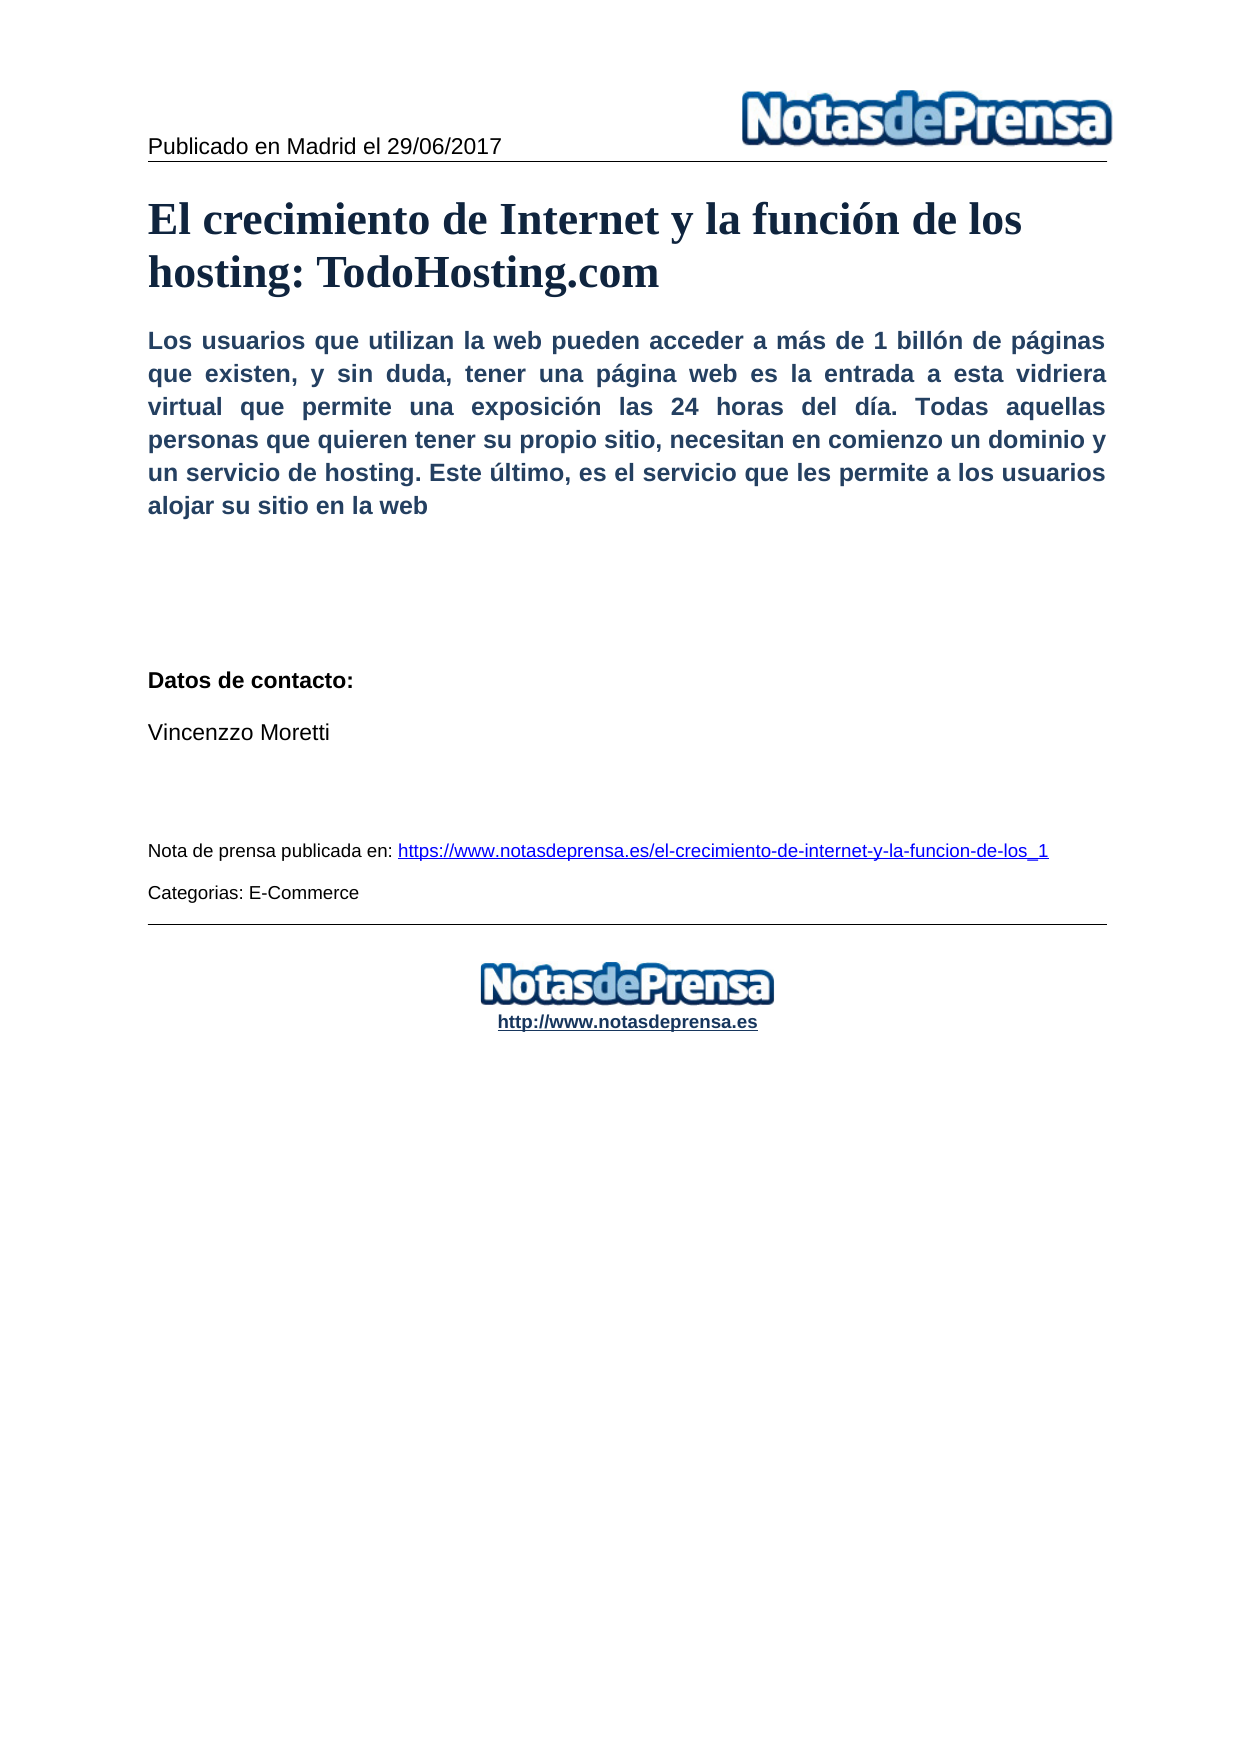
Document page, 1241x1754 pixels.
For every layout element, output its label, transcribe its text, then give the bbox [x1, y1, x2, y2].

text Vincenzzo Moretti [148, 718, 1063, 745]
picture [742, 90, 1113, 148]
text Categorias: E-Commerce [148, 882, 1107, 903]
subtitle El crecimiento de Internet y la función de los hosting: TodoHosting.com [148, 192, 1107, 297]
text Datos de contacto: [148, 667, 1107, 694]
text Publicado en Madrid el 29/06/2017 [148, 133, 1107, 161]
text http://www.notasdeprensa.es [148, 1011, 1107, 1033]
subtitle Los usuarios que utilizan la web pueden acceder a más de 1 billón de páginas que existen, y sin duda, tener una página web es la entrada a esta vidriera virtual que permite una exposición las 24 horas del día. Todas aquellas personas que quieren tener su propio sitio, necesitan en comienzo un dominio y un servicio de hosting. Este último, es el servicio que les permite a los usuarios alojar su sitio en la web [148, 326, 1107, 520]
picture [480, 961, 775, 1007]
text Nota de prensa publicada en: https://www.notasdeprensa.es/el-crecimiento-de-internet-y-la-funcion-de-los_1 [148, 839, 1107, 861]
